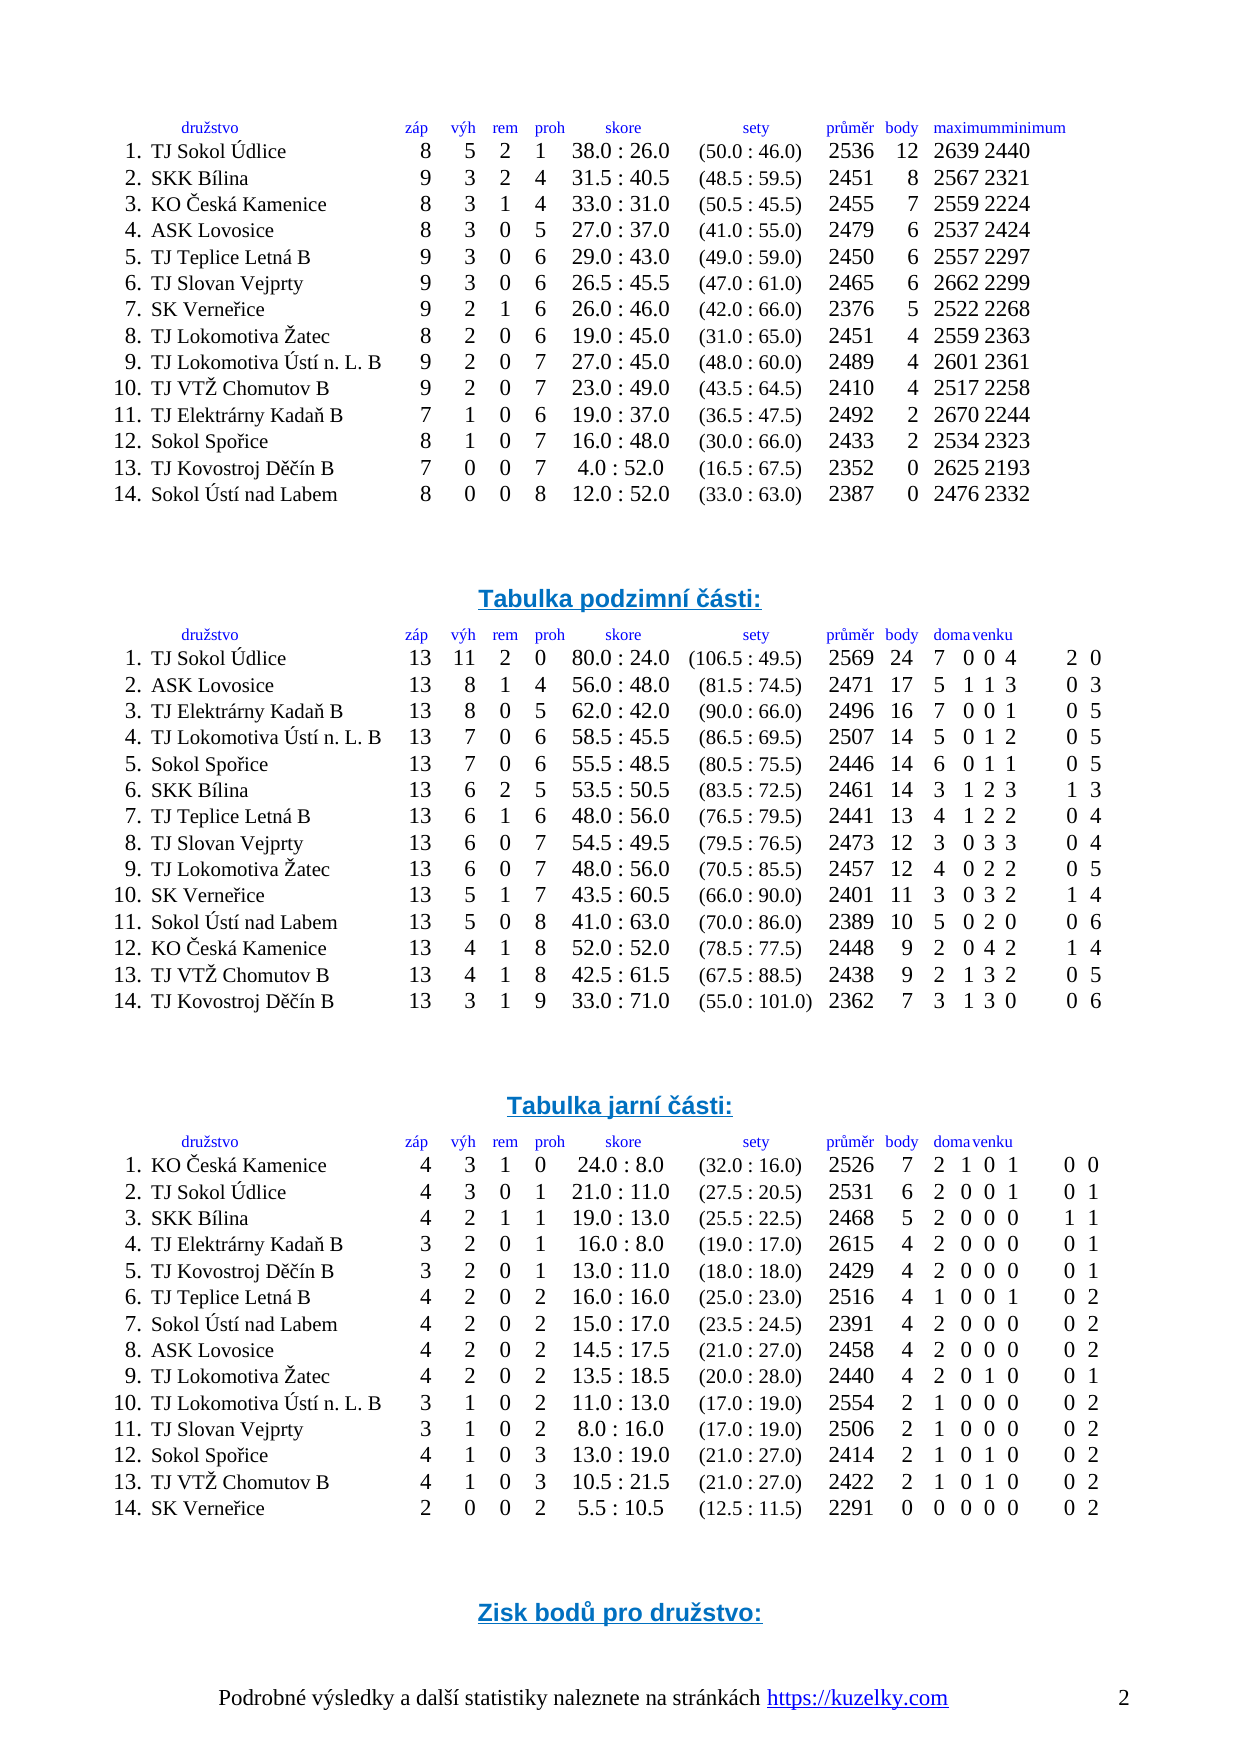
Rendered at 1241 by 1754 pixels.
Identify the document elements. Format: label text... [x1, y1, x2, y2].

text 5. TJ Kovostroj Děčín B 3 2 0 1 13.0 : 11.0 (18.0 : 18.0) 2429 4 2 0 0 0 0 1 [106, 1257, 1134, 1283]
text 12. KO Česká Kamenice 13 4 1 8 52.0 : 52.0 (78.5 : 77.5) 2448 9 2 0 4 2 1 4 [106, 934, 1134, 961]
text 14. TJ Kovostroj Děčín B 13 3 1 9 33.0 : 71.0 (55.0 : 101.0) 2362 7 3 1 3 0 0 6 [106, 987, 1134, 1013]
text 11. Sokol Ústí nad Labem 13 5 0 8 41.0 : 63.0 (70.0 : 86.0) 2389 10 5 0 2 0 0 6 [106, 908, 1134, 934]
text 12. Sokol Spořice 4 1 0 3 13.0 : 19.0 (21.0 : 27.0) 2414 2 1 0 1 0 0 2 [106, 1441, 1134, 1468]
text 6. SKK Bílina 13 6 2 5 53.5 : 50.5 (83.5 : 72.5) 2461 14 3 1 2 3 1 3 [106, 776, 1134, 802]
text 3. TJ Elektrárny Kadaň B 13 8 0 5 62.0 : 42.0 (90.0 : 66.0) 2496 16 7 0 0 1 0 5 [106, 697, 1134, 723]
text 14. Sokol Ústí nad Labem 8 0 0 8 12.0 : 52.0 (33.0 : 63.0) 2387 0 2476 2332 [106, 480, 1134, 506]
text družstvo záp výh rem proh skore sety průměr body maximum minimum [106, 118, 1134, 137]
text 10. SK Verneřice 13 5 1 7 43.5 : 60.5 (66.0 : 90.0) 2401 11 3 0 3 2 1 4 [106, 882, 1134, 908]
text 6. TJ Teplice Letná B 4 2 0 2 16.0 : 16.0 (25.0 : 23.0) 2516 4 1 0 0 1 0 2 [106, 1283, 1134, 1309]
text 3. KO Česká Kamenice 8 3 1 4 33.0 : 31.0 (50.5 : 45.5) 2455 7 2559 2224 [106, 190, 1134, 216]
text 1. KO Česká Kamenice 4 3 1 0 24.0 : 8.0 (32.0 : 16.0) 2526 7 2 1 0 1 0 0 [106, 1151, 1134, 1178]
text 7. SK Verneřice 9 2 1 6 26.0 : 46.0 (42.0 : 66.0) 2376 5 2522 2268 [106, 295, 1134, 322]
text 10. TJ VTŽ Chomutov B 9 2 0 7 23.0 : 49.0 (43.5 : 64.5) 2410 4 2517 2258 [106, 374, 1134, 401]
text 13. TJ VTŽ Chomutov B 4 1 0 3 10.5 : 21.5 (21.0 : 27.0) 2422 2 1 0 1 0 0 2 [106, 1468, 1134, 1494]
text 4. TJ Lokomotiva Ústí n. L. B 13 7 0 6 58.5 : 45.5 (86.5 : 69.5) 2507 14 5 0 1 2 0 5 [106, 723, 1134, 750]
text 2. ASK Lovosice 13 8 1 4 56.0 : 48.0 (81.5 : 74.5) 2471 17 5 1 1 3 0 3 [106, 671, 1134, 697]
text družstvo záp výh rem proh skore sety průměr body doma venku [106, 1132, 1134, 1151]
text 8. ASK Lovosice 4 2 0 2 14.5 : 17.5 (21.0 : 27.0) 2458 4 2 0 0 0 0 2 [106, 1336, 1134, 1362]
text 9. TJ Lokomotiva Žatec 13 6 0 7 48.0 : 56.0 (70.5 : 85.5) 2457 12 4 0 2 2 0 5 [106, 855, 1134, 882]
text 8. TJ Lokomotiva Žatec 8 2 0 6 19.0 : 45.0 (31.0 : 65.0) 2451 4 2559 2363 [106, 322, 1134, 348]
text 1. TJ Sokol Údlice 13 11 2 0 80.0 : 24.0 (106.5 : 49.5) 2569 24 7 0 0 4 2 0 [106, 644, 1134, 671]
text 1. TJ Sokol Údlice 8 5 2 1 38.0 : 26.0 (50.0 : 46.0) 2536 12 2639 2440 [106, 137, 1134, 164]
text 2. TJ Sokol Údlice 4 3 0 1 21.0 : 11.0 (27.5 : 20.5) 2531 6 2 0 0 1 0 1 [106, 1178, 1134, 1204]
text 11. TJ Slovan Vejprty 3 1 0 2 8.0 : 16.0 (17.0 : 19.0) 2506 2 1 0 0 0 0 2 [106, 1415, 1134, 1441]
text 13. TJ VTŽ Chomutov B 13 4 1 8 42.5 : 61.5 (67.5 : 88.5) 2438 9 2 1 3 2 0 5 [106, 961, 1134, 987]
text 12. Sokol Spořice 8 1 0 7 16.0 : 48.0 (30.0 : 66.0) 2433 2 2534 2323 [106, 427, 1134, 453]
text 6. TJ Slovan Vejprty 9 3 0 6 26.5 : 45.5 (47.0 : 61.0) 2465 6 2662 2299 [106, 269, 1134, 295]
text 4. TJ Elektrárny Kadaň B 3 2 0 1 16.0 : 8.0 (19.0 : 17.0) 2615 4 2 0 0 0 0 1 [106, 1231, 1134, 1257]
text 10. TJ Lokomotiva Ústí n. L. B 3 1 0 2 11.0 : 13.0 (17.0 : 19.0) 2554 2 1 0 0 0 0 2 [106, 1389, 1134, 1415]
text 14. SK Verneřice 2 0 0 2 5.5 : 10.5 (12.5 : 11.5) 2291 0 0 0 0 0 0 2 [106, 1494, 1134, 1520]
text Tabulka jarní části: [94, 1091, 1145, 1120]
text 4. ASK Lovosice 8 3 0 5 27.0 : 37.0 (41.0 : 55.0) 2479 6 2537 2424 [106, 216, 1134, 243]
text 5. TJ Teplice Letná B 9 3 0 6 29.0 : 43.0 (49.0 : 59.0) 2450 6 2557 2297 [106, 243, 1134, 269]
text 2. SKK Bílina 9 3 2 4 31.5 : 40.5 (48.5 : 59.5) 2451 8 2567 2321 [106, 164, 1134, 190]
text Tabulka podzimní části: [94, 584, 1145, 613]
text 3. SKK Bílina 4 2 1 1 19.0 : 13.0 (25.5 : 22.5) 2468 5 2 0 0 0 1 1 [106, 1204, 1134, 1231]
text 5. Sokol Spořice 13 7 0 6 55.5 : 48.5 (80.5 : 75.5) 2446 14 6 0 1 1 0 5 [106, 750, 1134, 776]
text 11. TJ Elektrárny Kadaň B 7 1 0 6 19.0 : 37.0 (36.5 : 47.5) 2492 2 2670 2244 [106, 401, 1134, 427]
text Zisk bodů pro družstvo: [94, 1598, 1145, 1627]
text družstvo záp výh rem proh skore sety průměr body doma venku [106, 625, 1134, 644]
text 9. TJ Lokomotiva Ústí n. L. B 9 2 0 7 27.0 : 45.0 (48.0 : 60.0) 2489 4 2601 2361 [106, 348, 1134, 374]
text 7. TJ Teplice Letná B 13 6 1 6 48.0 : 56.0 (76.5 : 79.5) 2441 13 4 1 2 2 0 4 [106, 802, 1134, 829]
text 7. Sokol Ústí nad Labem 4 2 0 2 15.0 : 17.0 (23.5 : 24.5) 2391 4 2 0 0 0 0 2 [106, 1309, 1134, 1336]
text 9. TJ Lokomotiva Žatec 4 2 0 2 13.5 : 18.5 (20.0 : 28.0) 2440 4 2 0 1 0 0 1 [106, 1362, 1134, 1389]
text 13. TJ Kovostroj Děčín B 7 0 0 7 4.0 : 52.0 (16.5 : 67.5) 2352 0 2625 2193 [106, 453, 1134, 480]
text 8. TJ Slovan Vejprty 13 6 0 7 54.5 : 49.5 (79.5 : 76.5) 2473 12 3 0 3 3 0 4 [106, 829, 1134, 855]
